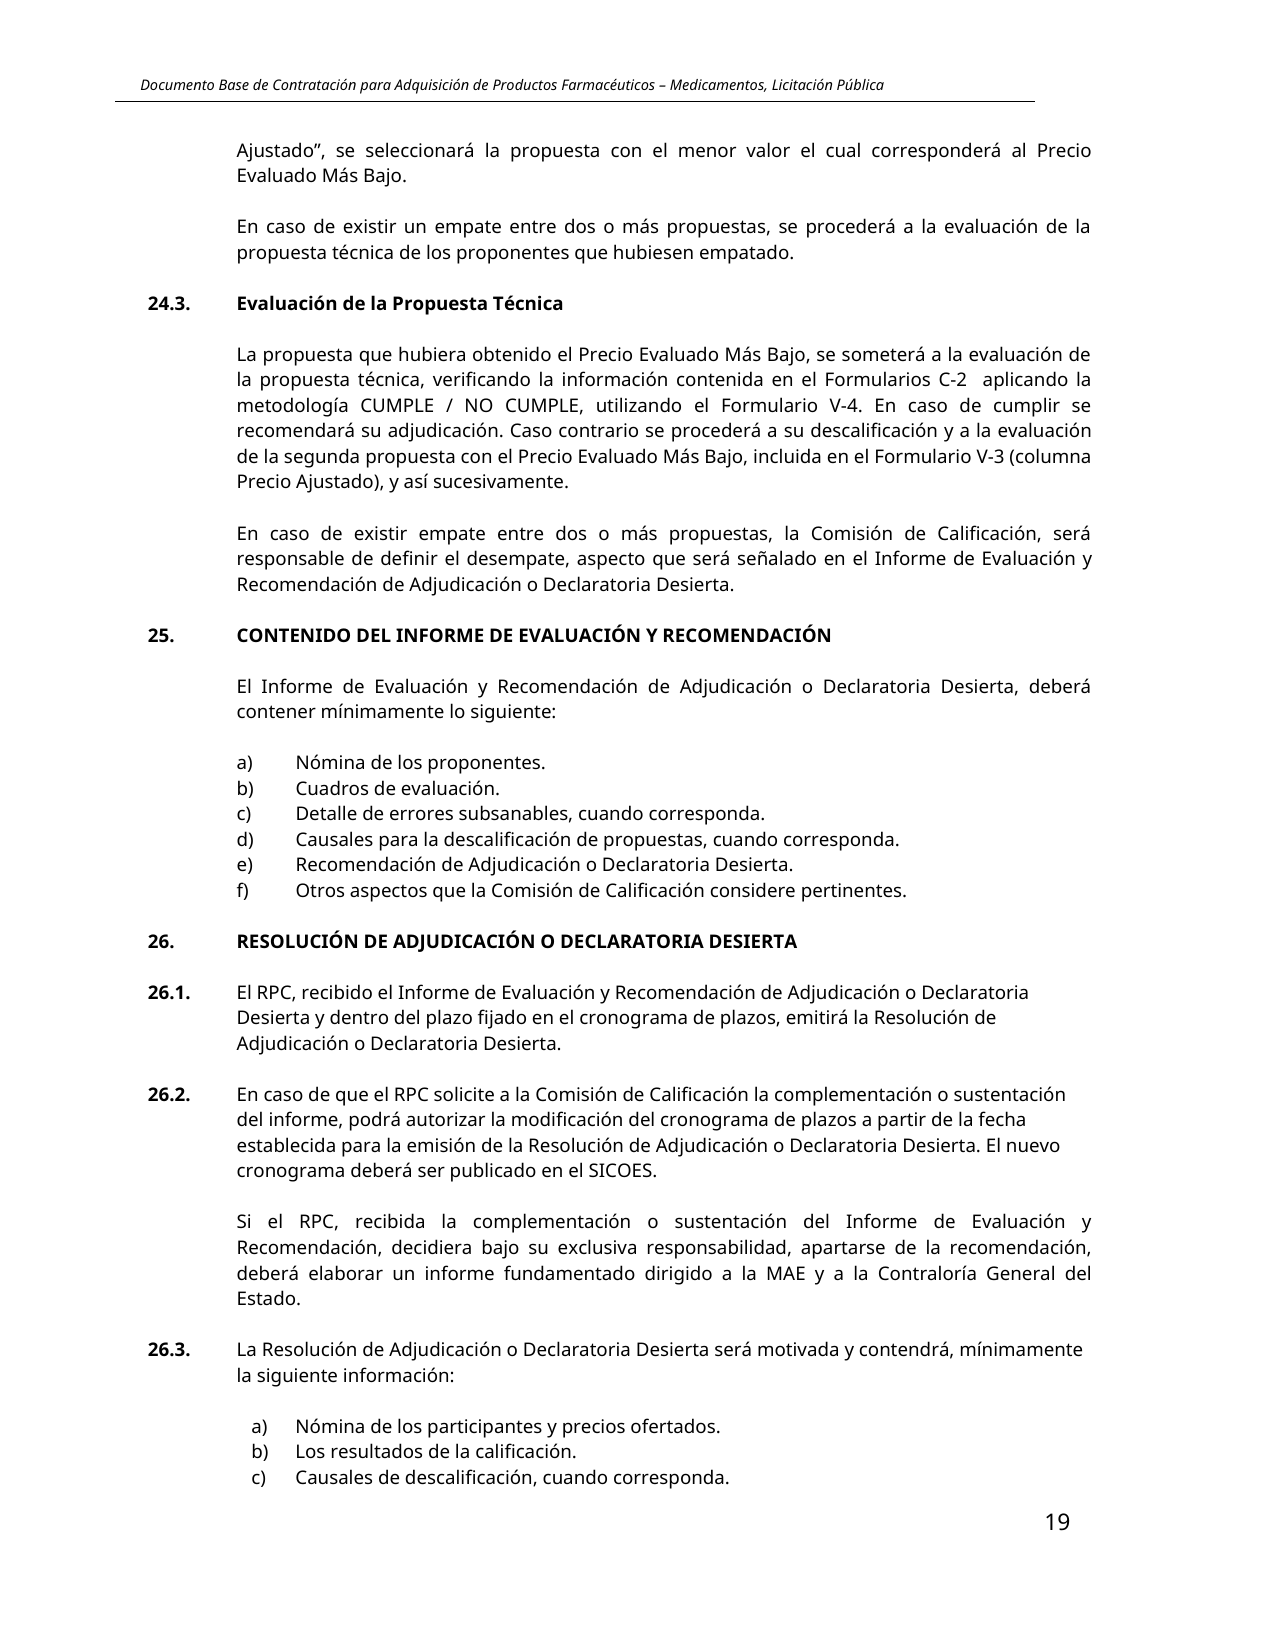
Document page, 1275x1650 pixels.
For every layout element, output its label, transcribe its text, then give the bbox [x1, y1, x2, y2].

list Nómina de los proponentes. [236, 749, 1093, 775]
text En caso de existir un empate entre dos o más propuestas, se procederá a la evaluación de la propuesta técnica de los proponentes que hubiesen empatado. [236, 213, 1093, 264]
subtitle RESOLUCIÓN DE ADJUDICACIÓN O DECLARATORIA DESIERTA [148, 928, 1093, 954]
text La propuesta que hubiera obtenido el Precio Evaluado Más Bajo, se someterá a la evaluación de la propuesta técnica, verificando la información contenida en el Formularios C-2 aplicando la metodología CUMPLE / NO CUMPLE, utilizando el Formulario V-4. En caso de cumplir se recomendará su adjudicación. Caso contrario se procederá a su descalificación y a la evaluación de la segunda propuesta con el Precio Evaluado Más Bajo, incluida en el Formulario V-3 (columna Precio Ajustado), y así sucesivamente. [236, 341, 1093, 494]
text c) Causales de descalificación, cuando corresponda. [251, 1464, 1093, 1489]
list Otros aspectos que de Calificación considere pertinentes. [236, 877, 1093, 903]
list Recomendación de Adjudicación o Declaratoria Desierta. [236, 852, 1093, 877]
text b) Los resultados de la calificación. [251, 1438, 1093, 1464]
text a) Nómina de los participantes y precios ofertados. [251, 1413, 1093, 1438]
text En caso de existir empate entre dos o más propuestas, la Comisión de Calificación, será responsable de definir el desempate, aspecto que será señalado en el Informe de Evaluación y Recomendación de Adjudicación o Declaratoria Desierta. [236, 520, 1093, 596]
list Causales para la descalificación de propuestas, cuando corresponda. [236, 826, 1093, 852]
list Cuadros de evaluación. [236, 775, 1093, 801]
subtitle de Adjudicación o Declaratoria Desierta será motivada y contendrá, mínimamente la siguiente información: [148, 1336, 1093, 1387]
text El Informe de Evaluación y Recomendación de Adjudicación o Declaratoria Desierta, deberá contener mínimamente lo siguiente: [236, 673, 1093, 724]
text Si el RPC, recibida la complementación o sustentación del Informe de Evaluación y Recomendación, decidiera bajo su exclusiva responsabilidad, apartarse de la recomendación, deberá elaborar un informe fundamentado dirigido a y a del Estado. [148, 1209, 1093, 1311]
subtitle Evaluación de la Propuesta Técnica [148, 290, 1093, 316]
list Detalle de errores subsanables, cuando corresponda. [236, 801, 1093, 826]
subtitle CONTENIDO DEL INFORME DE EVALUACIÓN Y RECOMENDACIÓN [148, 622, 1093, 647]
subtitle El RPC, recibido el Informe de Evaluación y Recomendación de Adjudicación o Declaratoria Desierta y dentro del plazo fijado en el cronograma de plazos, emitirá de Adjudicación o Declaratoria Desierta. [148, 979, 1093, 1056]
subtitle En caso de que el RPC solicite a de Calificación la complementación o sustentación del informe, podrá autorizar la modificación del cronograma de plazos a partir de la fecha establecida para la emisión de de Adjudicación o Declaratoria Desierta. El nuevo cronograma deberá ser publicado en el SICOES. [148, 1081, 1093, 1183]
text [236, 137, 1093, 188]
